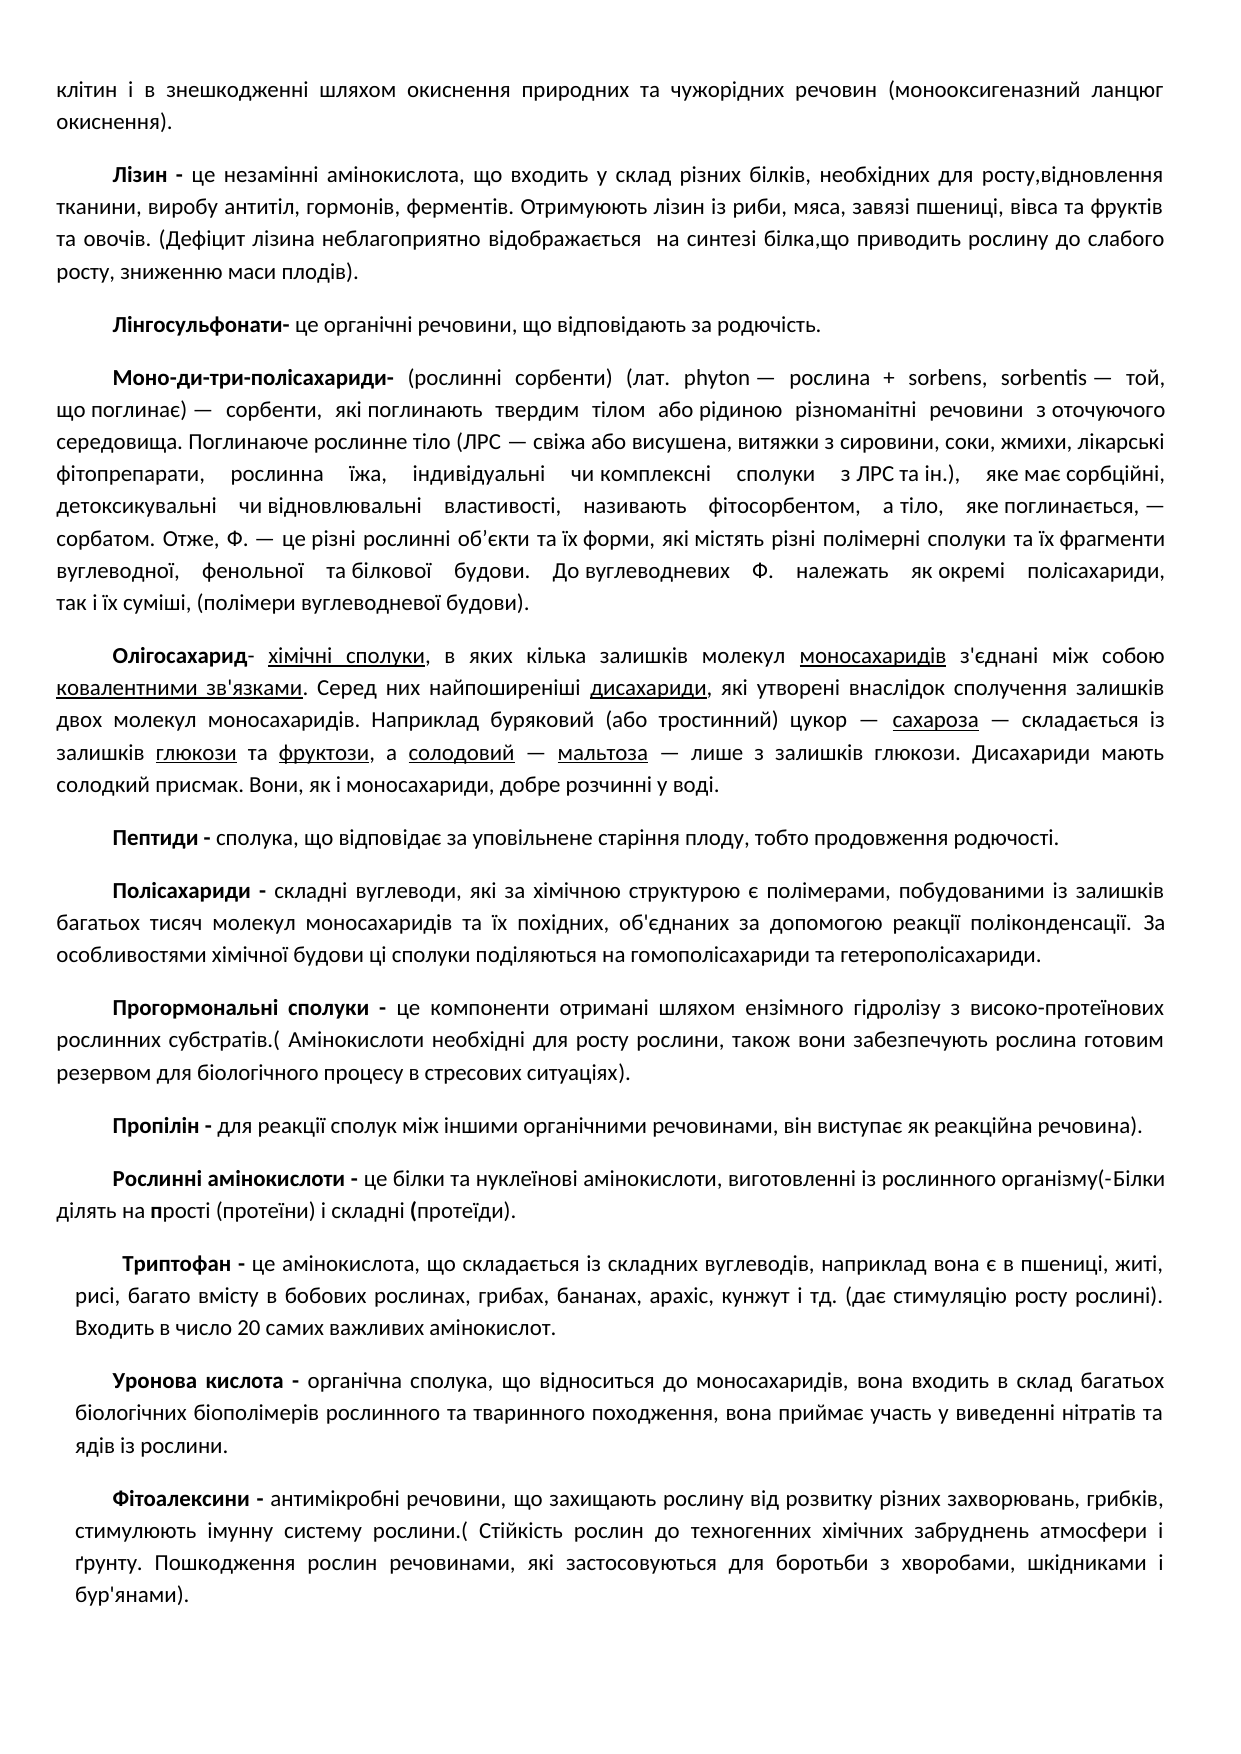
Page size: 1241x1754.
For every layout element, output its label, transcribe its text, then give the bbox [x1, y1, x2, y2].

text Пептиди - сполука, що відповідає за уповільнене старіння плоду, тобто продовження родючості. [56, 823, 1165, 851]
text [56, 75, 1165, 135]
text Рослинні амінокислоти - це білки та нуклеїнові амінокислоти, виготовленні із рослинного організму(-Білки ділять на прості (протеїни) і складні (протеїди). [56, 1164, 1165, 1224]
text Моно-ди-три-полісахариди- (рослинні сорбенти) (лат. phyton — рослина + sorbens, sorbentis — той, що поглинає) — сорбенти, які поглинають твердим тілом або рідиною різноманітні речовини з оточуючого середовища. Поглинаюче рослинне тіло (ЛРС — свіжа або висушена, витяжки з сировини, соки, жмихи, лікарські фітопрепарати, рослинна їжа, індивідуальні чи комплексні сполуки з ЛРС та ін.), яке має сорбційні, детоксикувальні чи відновлювальні властивості, називають фітосорбентом, а тіло, яке поглинається, — сорбатом. Отже, Ф. — це різні рослинні об’єкти та їх форми, які містять різні полімерні сполуки та їх фрагменти вуглеводної, фенольної та білкової будови. До вуглеводневих Ф. належать як окремі полісахариди, так і їх суміші, (полімери вуглеводневої будови). [56, 363, 1165, 616]
text Олігосахарид- хімічні сполуки, в яких кілька залишків молекул моносахаридів з'єднані між собою ковалентними зв'язками. Серед них найпоширеніші дисахариди, які утворені внаслідок сполучення залишків двох молекул моносахаридів. Наприклад буряковий (або тростинний) цукор — сахароза — складається із залишків глюкози та фруктози, а солодовий — мальтоза — лише з залишків глюкози. Дисахариди мають солодкий присмак. Вони, як і моносахариди, добре розчинні у воді. [56, 641, 1165, 798]
text Фітоалексини - антимікробні речовини, що захищають рослину від розвитку різних захворювань, грибків, стимулюють імунну систему рослини.( Стійкість рослин до техногенних хімічних забруднень атмосфери і ґрунту. Пошкодження рослин речовинами, які застосовуються для боротьби з хворобами, шкідниками і бур'янами). [75, 1484, 1165, 1608]
text Лізин - це незамінні амінокислота, що входить у склад різних білків, необхідних для росту,відновлення тканини, виробу антитіл, гормонів, ферментів. Отримуюють лізин із риби, мяса, завязі пшениці, вівса та фруктів та овочів. (Дефіцит лізина неблагоприятно відображається на синтезі білка,що приводить рослину до слабого росту, зниженню маси плодів). [56, 160, 1165, 285]
text Прогормональні сполуки - це компоненти отримані шляхом ензімного гідролізу з високо-протеїнових рослинних субстратів.( Амінокислоти необхідні для росту рослини, також вони забезпечують рослина готовим резервом для біологічного процесу в стресових ситуаціях). [56, 993, 1165, 1086]
text Пропілін - для реакції сполук між іншими органічними речовинами, він виступає як реакційна речовина). [56, 1111, 1165, 1139]
text Уронова кислота - органічна сполука, що відноситься до моносахаридів, вона входить в склад багатьох біологічних біополімерів рослинного та тваринного походження, вона приймає участь у виведенні нітратів та ядів із рослини. [75, 1366, 1165, 1459]
text Лінгосульфонати- це органічні речовини, що відповідають за родючість. [56, 310, 1165, 338]
text Триптофан - це амінокислота, що складається із складних вуглеводів, наприклад вона є в пшениці, житі, рисі, багато вмісту в бобових рослинах, грибах, бананах, арахіс, кунжут і тд. (дає стимуляцію росту рослині). Входить в число 20 самих важливих амінокислот. [75, 1249, 1165, 1341]
text Полісахариди - складні вуглеводи, які за хімічною структурою є полімерами, побудованими із залишків багатьох тисяч молекул моносахаридів та їх похідних, об'єднаних за допомогою реакції поліконденсації. За особливостями хімічної будови ці сполуки поділяються на гомополісахариди та гетерополісахариди. [56, 876, 1165, 968]
